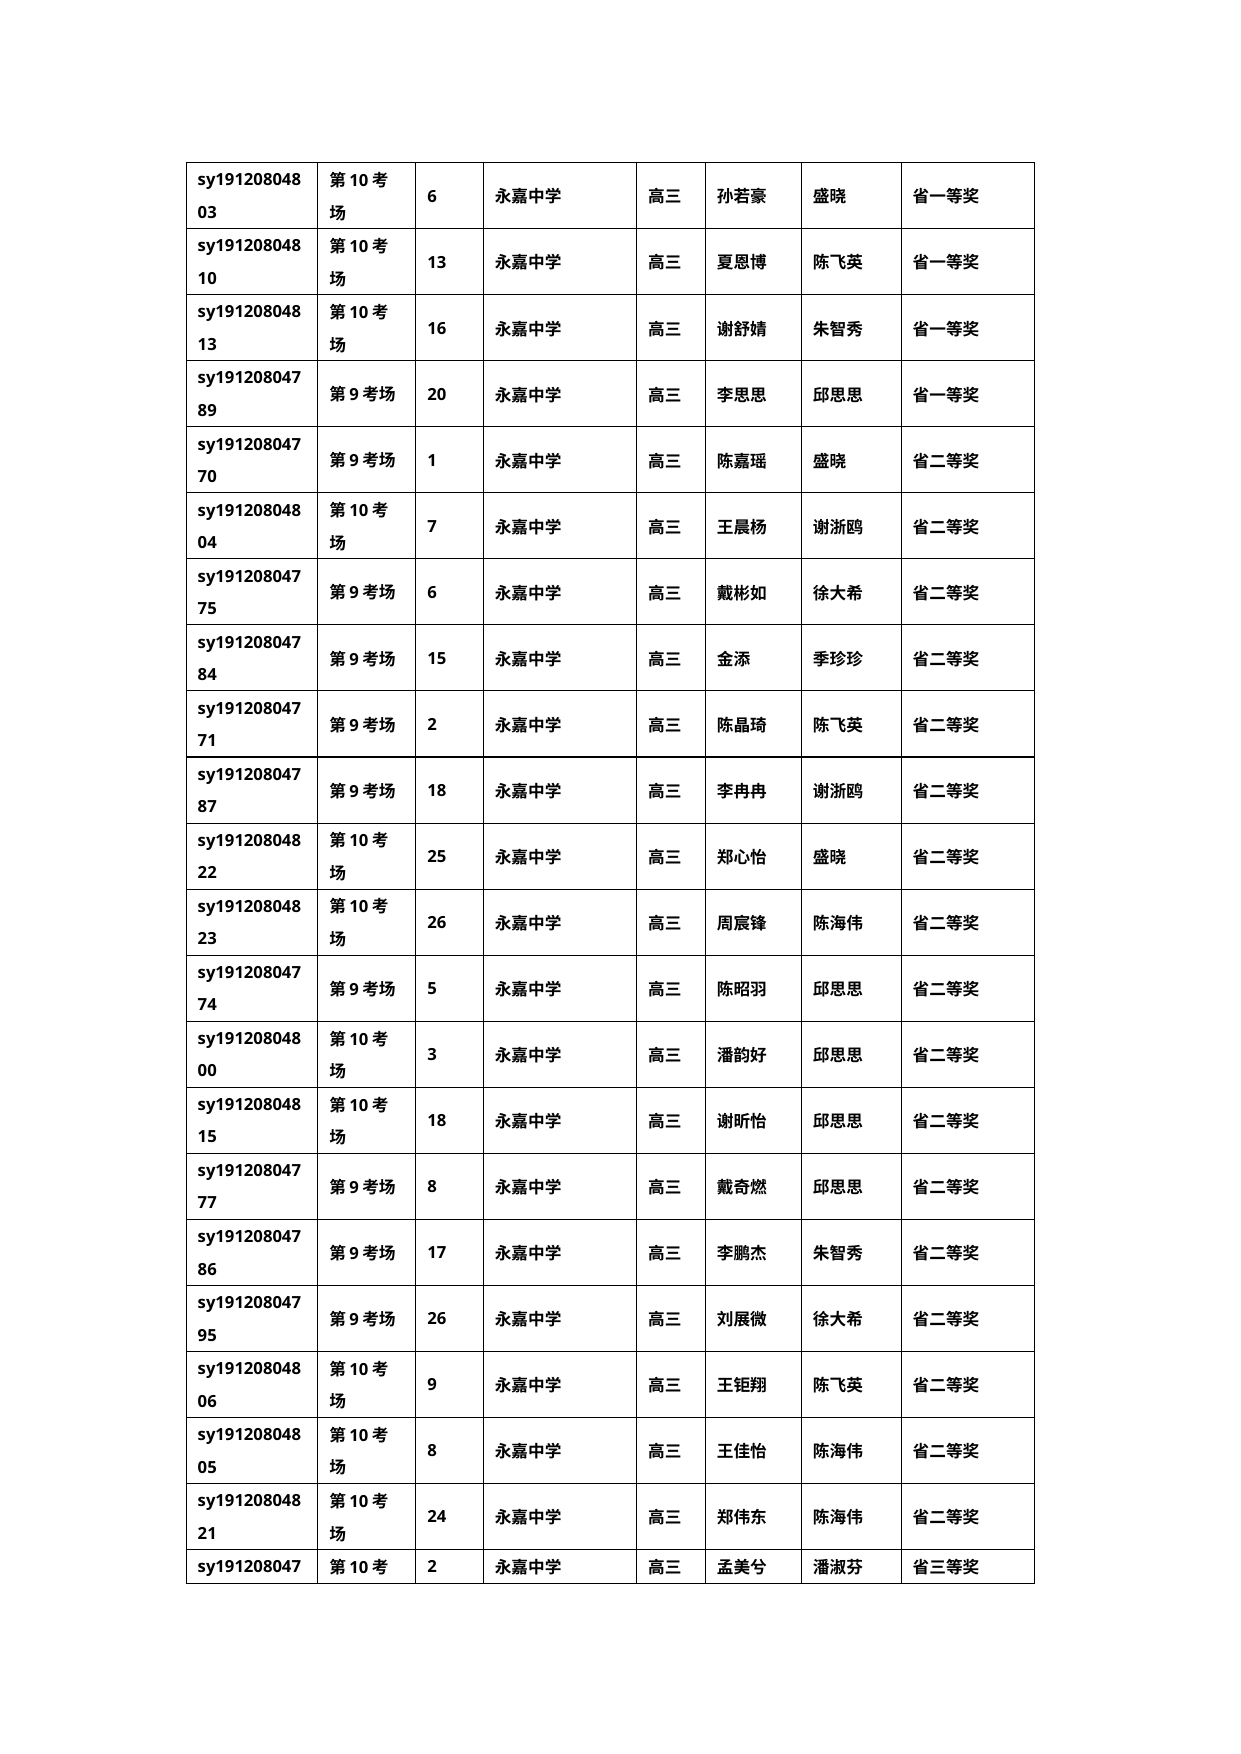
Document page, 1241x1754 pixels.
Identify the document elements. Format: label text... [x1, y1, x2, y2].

table_cell 省二等奖 [902, 1154, 1034, 1219]
table_cell 第10考场 [318, 1352, 415, 1417]
table_cell 陈晶琦 [706, 691, 801, 756]
table_cell 省三等奖 [902, 1550, 1034, 1582]
table_cell 省二等奖 [902, 1022, 1034, 1087]
table_cell 金添 [706, 625, 801, 690]
table_cell 李冉冉 [706, 758, 801, 822]
table_cell 第9考场 [318, 361, 415, 426]
table_cell 第9考场 [318, 1154, 415, 1219]
table_cell 2 [416, 691, 483, 756]
table_cell 高三 [637, 1022, 705, 1087]
table_cell 25 [416, 824, 483, 888]
table_cell 省一等奖 [902, 361, 1034, 426]
table_cell sy19120804804 [187, 493, 317, 558]
table_cell 邱思思 [802, 1154, 901, 1219]
table_cell 谢舒婧 [706, 295, 801, 360]
table_cell 邱思思 [802, 1088, 901, 1153]
table_cell 省二等奖 [902, 758, 1034, 822]
table_cell 第10考场 [318, 493, 415, 558]
table_cell 高三 [637, 625, 705, 690]
table_cell 第9考场 [318, 1220, 415, 1285]
table_cell 省一等奖 [902, 229, 1034, 294]
table_cell sy19120804815 [187, 1088, 317, 1153]
table_cell 永嘉中学 [484, 361, 636, 426]
table_cell 戴奇燃 [706, 1154, 801, 1219]
table_cell sy19120804771 [187, 691, 317, 756]
table_cell 永嘉中学 [484, 493, 636, 558]
table_cell 高三 [637, 559, 705, 624]
table_cell 永嘉中学 [484, 427, 636, 492]
table_cell sy19120804800 [187, 1022, 317, 1087]
table_cell 潘淑芬 [802, 1550, 901, 1582]
table_cell 郑伟东 [706, 1484, 801, 1549]
table_cell 邱思思 [802, 1022, 901, 1087]
table_cell sy19120804777 [187, 1154, 317, 1219]
table_cell 第10考场 [318, 163, 415, 228]
table_cell 潘韵好 [706, 1022, 801, 1087]
table_cell 第10考场 [318, 890, 415, 954]
table_cell sy19120804795 [187, 1286, 317, 1351]
table_cell 高三 [637, 229, 705, 294]
table_cell 1 [416, 427, 483, 492]
table_cell 高三 [637, 890, 705, 954]
table_cell 第10考场 [318, 1484, 415, 1549]
table_cell 高三 [637, 691, 705, 756]
table_cell 省二等奖 [902, 625, 1034, 690]
table_cell 18 [416, 758, 483, 822]
table_cell 省二等奖 [902, 956, 1034, 1021]
table_cell 第9考场 [318, 956, 415, 1021]
table_cell 第10考场 [318, 229, 415, 294]
table_cell 盛晓 [802, 427, 901, 492]
table_cell 永嘉中学 [484, 1484, 636, 1549]
table_cell 陈海伟 [802, 890, 901, 954]
table_cell 第10考场 [318, 1550, 415, 1582]
table_cell 省二等奖 [902, 890, 1034, 954]
table_cell sy19120804821 [187, 1484, 317, 1549]
table_cell sy19120804784 [187, 625, 317, 690]
table_cell 永嘉中学 [484, 1154, 636, 1219]
table_cell sy19120804775 [187, 559, 317, 624]
table_cell 谢昕怡 [706, 1088, 801, 1153]
table_cell 6 [416, 163, 483, 228]
table_cell 邱思思 [802, 361, 901, 426]
table_cell 孟美兮 [706, 1550, 801, 1582]
table_cell 第9考场 [318, 559, 415, 624]
table_cell 朱智秀 [802, 1220, 901, 1285]
table_cell 省二等奖 [902, 1352, 1034, 1417]
table_cell 2 [416, 1550, 483, 1582]
table_cell 陈昭羽 [706, 956, 801, 1021]
table_cell 省二等奖 [902, 427, 1034, 492]
table_cell 第9考场 [318, 427, 415, 492]
table_cell 第9考场 [318, 758, 415, 822]
table_cell 省二等奖 [902, 691, 1034, 756]
table_cell 徐大希 [802, 1286, 901, 1351]
table_cell 郑心怡 [706, 824, 801, 888]
table_cell 24 [416, 1484, 483, 1549]
table_cell sy19120804770 [187, 427, 317, 492]
table_cell 王晨杨 [706, 493, 801, 558]
table_cell 永嘉中学 [484, 758, 636, 822]
table_cell 省二等奖 [902, 824, 1034, 888]
table_cell 17 [416, 1220, 483, 1285]
table_cell 9 [416, 1352, 483, 1417]
table_cell 高三 [637, 1154, 705, 1219]
table_cell 陈飞英 [802, 229, 901, 294]
table_cell 陈嘉瑶 [706, 427, 801, 492]
table_cell 永嘉中学 [484, 1022, 636, 1087]
table_cell 高三 [637, 361, 705, 426]
table_cell sy19120804786 [187, 1220, 317, 1285]
table_cell 周宸锋 [706, 890, 801, 954]
table_cell 永嘉中学 [484, 1418, 636, 1483]
table_cell 陈飞英 [802, 691, 901, 756]
table_cell 高三 [637, 824, 705, 888]
table_cell 永嘉中学 [484, 824, 636, 888]
table_cell 永嘉中学 [484, 295, 636, 360]
table_cell 8 [416, 1418, 483, 1483]
table_cell 6 [416, 559, 483, 624]
table_cell 永嘉中学 [484, 956, 636, 1021]
table_cell 省二等奖 [902, 559, 1034, 624]
table_cell sy19120804813 [187, 295, 317, 360]
table_cell 高三 [637, 956, 705, 1021]
table_cell 20 [416, 361, 483, 426]
table_cell 26 [416, 1286, 483, 1351]
table_cell 永嘉中学 [484, 1220, 636, 1285]
table_cell 省二等奖 [902, 1088, 1034, 1153]
table_cell 永嘉中学 [484, 1286, 636, 1351]
table_cell sy19120804823 [187, 890, 317, 954]
table_cell sy19120804810 [187, 229, 317, 294]
table_cell 陈海伟 [802, 1484, 901, 1549]
table_cell 3 [416, 1022, 483, 1087]
table_cell 省二等奖 [902, 1220, 1034, 1285]
table_cell 陈飞英 [802, 1352, 901, 1417]
table_cell sy19120804789 [187, 361, 317, 426]
table_cell 孙若豪 [706, 163, 801, 228]
table_cell 高三 [637, 493, 705, 558]
table_cell 永嘉中学 [484, 229, 636, 294]
table_cell 16 [416, 295, 483, 360]
table_cell 王佳怡 [706, 1418, 801, 1483]
table_cell 7 [416, 493, 483, 558]
table_cell 刘展微 [706, 1286, 801, 1351]
table_cell 高三 [637, 427, 705, 492]
table_cell 省二等奖 [902, 1418, 1034, 1483]
table_cell 高三 [637, 1418, 705, 1483]
table_cell 高三 [637, 1088, 705, 1153]
table_cell 省二等奖 [902, 1484, 1034, 1549]
table_cell sy19120804822 [187, 824, 317, 888]
table_cell 李思思 [706, 361, 801, 426]
table_cell 永嘉中学 [484, 559, 636, 624]
table_cell 永嘉中学 [484, 625, 636, 690]
table_cell 第10考场 [318, 1022, 415, 1087]
table_cell 18 [416, 1088, 483, 1153]
table_cell 王钜翔 [706, 1352, 801, 1417]
table_cell 省二等奖 [902, 493, 1034, 558]
table_cell sy19120804803 [187, 163, 317, 228]
table_cell 第9考场 [318, 691, 415, 756]
table_cell 盛晓 [802, 824, 901, 888]
table_cell 第9考场 [318, 1286, 415, 1351]
table_cell 永嘉中学 [484, 1352, 636, 1417]
table_cell 高三 [637, 295, 705, 360]
table_cell 永嘉中学 [484, 1550, 636, 1582]
table_cell 省一等奖 [902, 295, 1034, 360]
table_cell 8 [416, 1154, 483, 1219]
table_cell 高三 [637, 1352, 705, 1417]
table_cell 15 [416, 625, 483, 690]
table_cell 永嘉中学 [484, 890, 636, 954]
table_cell 高三 [637, 1286, 705, 1351]
table_cell 第10考场 [318, 824, 415, 888]
table_cell sy19120804805 [187, 1418, 317, 1483]
table_cell 高三 [637, 1550, 705, 1582]
table_cell 第10考场 [318, 1088, 415, 1153]
table_cell 李鹏杰 [706, 1220, 801, 1285]
table_cell 朱智秀 [802, 295, 901, 360]
table_cell 第9考场 [318, 625, 415, 690]
table_cell 陈海伟 [802, 1418, 901, 1483]
table_cell 季珍珍 [802, 625, 901, 690]
table_cell 13 [416, 229, 483, 294]
table_cell 邱思思 [802, 956, 901, 1021]
table_cell 省一等奖 [902, 163, 1034, 228]
table_cell 高三 [637, 1484, 705, 1549]
table_cell 谢浙鸥 [802, 493, 901, 558]
table_cell sy19120804806 [187, 1352, 317, 1417]
table_cell 高三 [637, 758, 705, 822]
table_cell 永嘉中学 [484, 691, 636, 756]
table_cell sy19120804799 [187, 1550, 317, 1582]
table_cell 永嘉中学 [484, 1088, 636, 1153]
table_cell 盛晓 [802, 163, 901, 228]
table_cell 高三 [637, 1220, 705, 1285]
table_cell 戴彬如 [706, 559, 801, 624]
table_cell 第10考场 [318, 1418, 415, 1483]
table_cell sy19120804787 [187, 758, 317, 822]
table_cell 第10考场 [318, 295, 415, 360]
table_cell 省二等奖 [902, 1286, 1034, 1351]
table_cell 26 [416, 890, 483, 954]
table_cell 5 [416, 956, 483, 1021]
table_cell 谢浙鸥 [802, 758, 901, 822]
table_cell 永嘉中学 [484, 163, 636, 228]
table_cell 高三 [637, 163, 705, 228]
table_cell sy19120804774 [187, 956, 317, 1021]
table_cell 夏恩博 [706, 229, 801, 294]
table_cell 徐大希 [802, 559, 901, 624]
